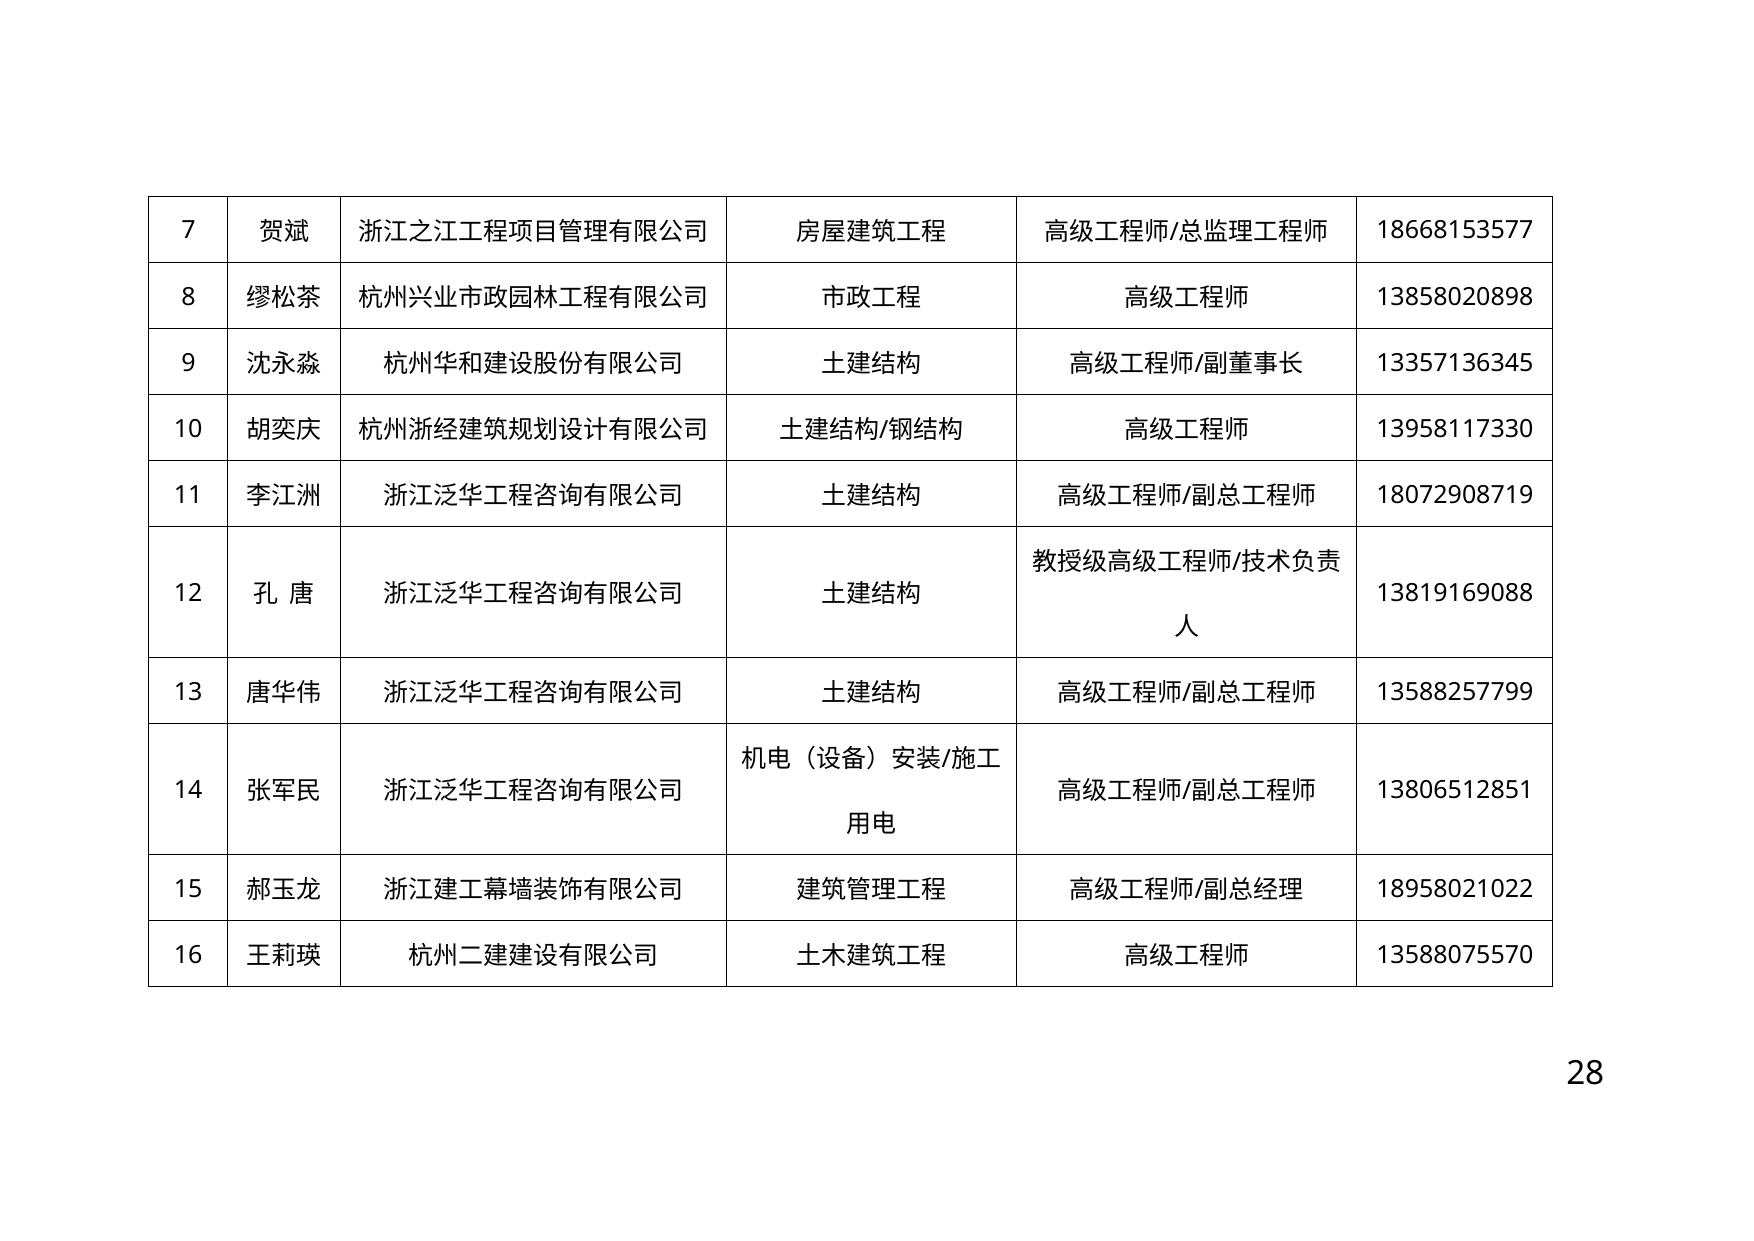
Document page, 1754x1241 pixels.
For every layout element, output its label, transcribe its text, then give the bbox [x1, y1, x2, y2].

table_cell 张军民 [228, 724, 340, 854]
table_cell 13806512851 [1357, 724, 1552, 854]
table_cell 11 [149, 461, 227, 526]
table_cell 高级工程师/副总经理 [1017, 855, 1356, 920]
table_cell 10 [149, 395, 227, 460]
table_cell 12 [149, 527, 227, 657]
table_cell 王莉瑛 [228, 921, 340, 986]
table_cell 浙江泛华工程咨询有限公司 [341, 658, 726, 723]
table_cell 土建结构 [727, 461, 1016, 526]
table_cell 机电（设备）安装/施工用电 [727, 724, 1016, 854]
table_cell 7 [149, 197, 227, 262]
table_cell 胡奕庆 [228, 395, 340, 460]
table_cell 杭州浙经建筑规划设计有限公司 [341, 395, 726, 460]
table_cell 高级工程师/副董事长 [1017, 329, 1356, 394]
table_cell 市政工程 [727, 263, 1016, 328]
table_cell 土建结构 [727, 329, 1016, 394]
table_cell 杭州二建建设有限公司 [341, 921, 726, 986]
table_cell 13588075570 [1357, 921, 1552, 986]
table_cell 李江洲 [228, 461, 340, 526]
table_cell 郝玉龙 [228, 855, 340, 920]
table_cell 杭州兴业市政园林工程有限公司 [341, 263, 726, 328]
table_cell 土建结构 [727, 658, 1016, 723]
table_cell 15 [149, 855, 227, 920]
table_cell 土建结构/钢结构 [727, 395, 1016, 460]
table_cell 14 [149, 724, 227, 854]
table_cell 浙江泛华工程咨询有限公司 [341, 461, 726, 526]
table_cell 高级工程师/副总工程师 [1017, 658, 1356, 723]
table_cell 13858020898 [1357, 263, 1552, 328]
table_cell 贺斌 [228, 197, 340, 262]
table_cell 高级工程师 [1017, 395, 1356, 460]
table_cell 高级工程师 [1017, 263, 1356, 328]
table_cell 9 [149, 329, 227, 394]
table_cell 教授级高级工程师/技术负责人 [1017, 527, 1356, 657]
table_cell 8 [149, 263, 227, 328]
table_cell 沈永淼 [228, 329, 340, 394]
table_cell 13819169088 [1357, 527, 1552, 657]
table_cell 土木建筑工程 [727, 921, 1016, 986]
table_cell 浙江之江工程项目管理有限公司 [341, 197, 726, 262]
table_cell 浙江建工幕墙装饰有限公司 [341, 855, 726, 920]
table_cell 唐华伟 [228, 658, 340, 723]
table_cell 13588257799 [1357, 658, 1552, 723]
table_cell 房屋建筑工程 [727, 197, 1016, 262]
table_cell 孔 唐 [228, 527, 340, 657]
table_cell 18958021022 [1357, 855, 1552, 920]
table_cell 16 [149, 921, 227, 986]
table_cell 高级工程师/总监理工程师 [1017, 197, 1356, 262]
table_cell 13357136345 [1357, 329, 1552, 394]
table_cell 18668153577 [1357, 197, 1552, 262]
table_cell 建筑管理工程 [727, 855, 1016, 920]
table_cell 浙江泛华工程咨询有限公司 [341, 527, 726, 657]
table_cell 13 [149, 658, 227, 723]
table_cell 缪松茶 [228, 263, 340, 328]
table_cell 高级工程师 [1017, 921, 1356, 986]
table_cell 浙江泛华工程咨询有限公司 [341, 724, 726, 854]
table_cell 高级工程师/副总工程师 [1017, 724, 1356, 854]
table_cell 土建结构 [727, 527, 1016, 657]
table_cell 杭州华和建设股份有限公司 [341, 329, 726, 394]
table_cell 18072908719 [1357, 461, 1552, 526]
table_cell 高级工程师/副总工程师 [1017, 461, 1356, 526]
table_cell 13958117330 [1357, 395, 1552, 460]
